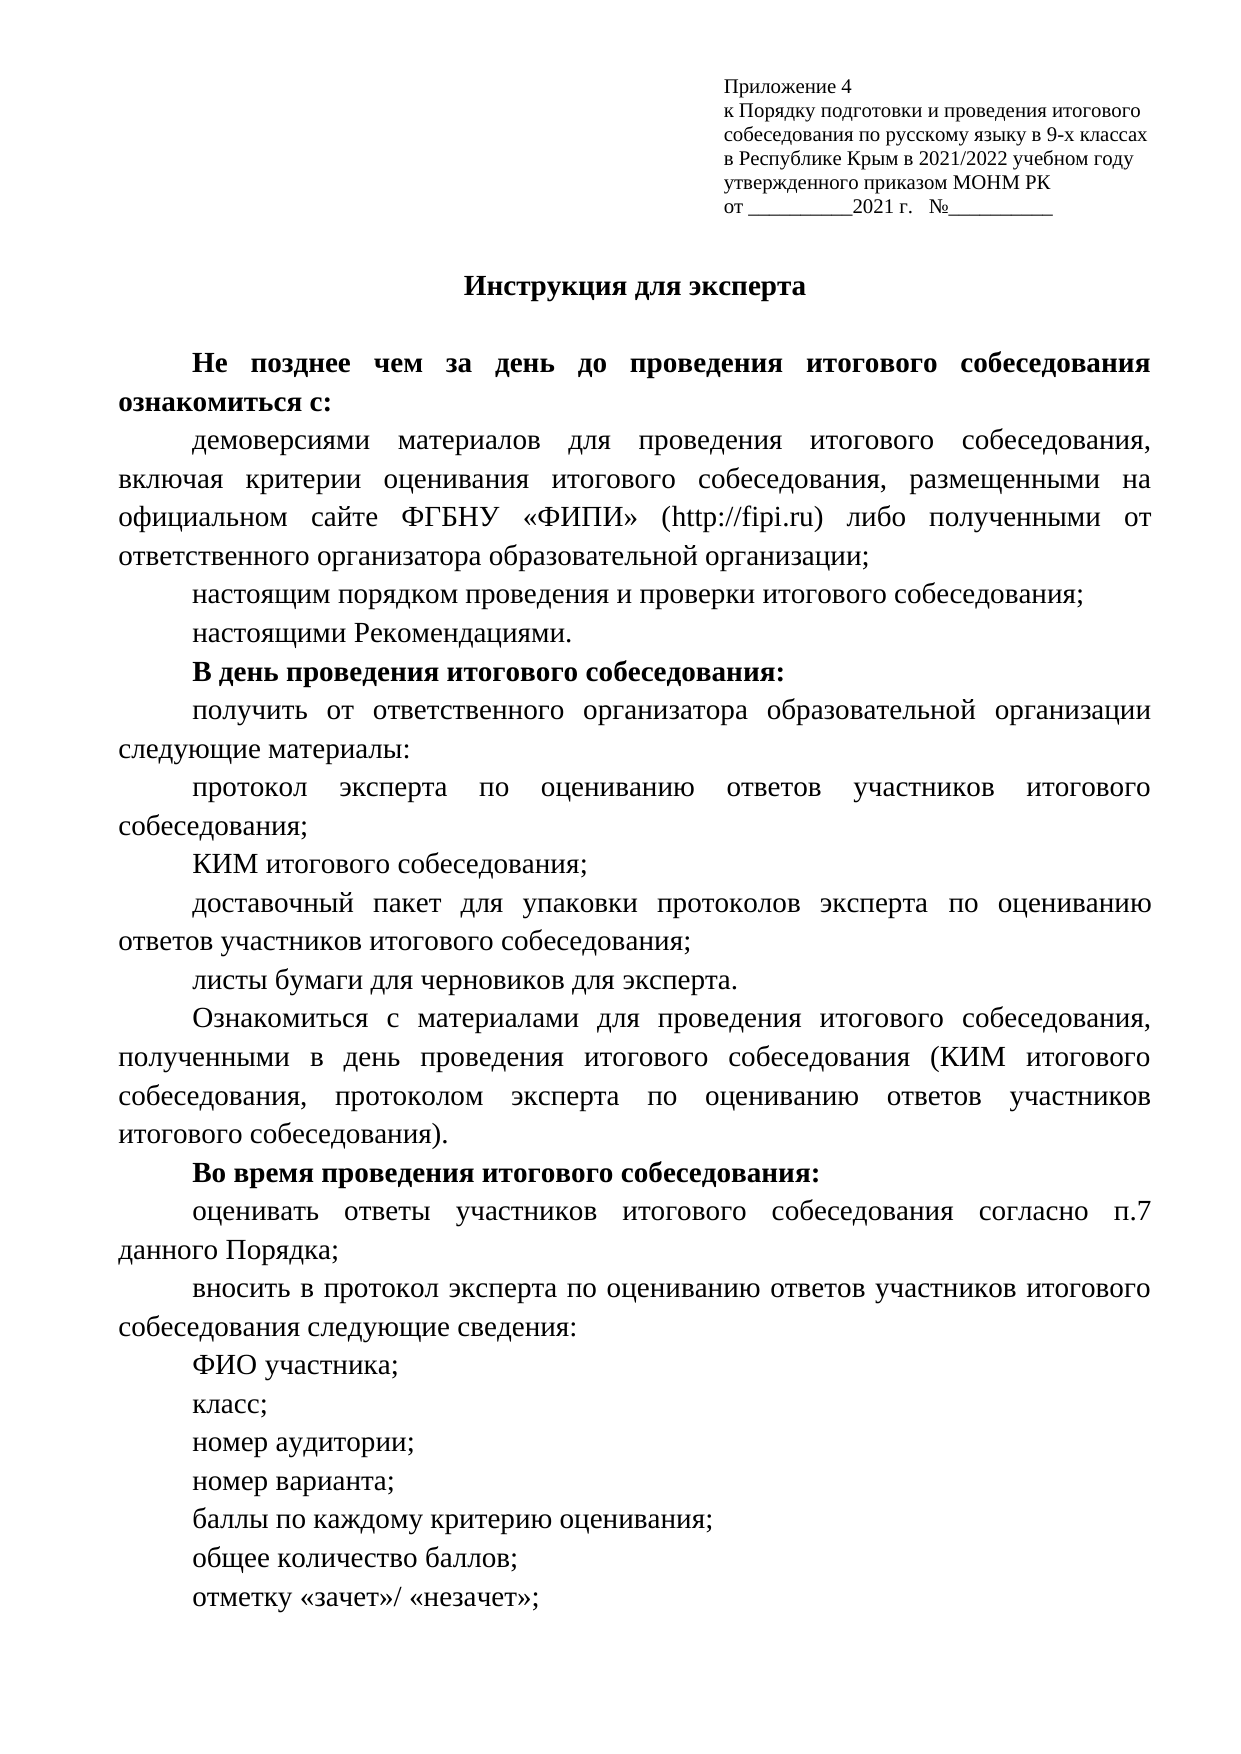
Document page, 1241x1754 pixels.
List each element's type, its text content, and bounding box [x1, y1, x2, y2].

text демоверсиями материалов для проведения итогового собеседования, включая критерии оценивания итогового собеседования, размещенными на официальном сайте ФГБНУ «ФИПИ» (http://fipi.ru) либо полученными от ответственного организатора образовательной организации; [118, 422, 1152, 572]
text утвержденного приказом МОНМ РК [723, 170, 1152, 194]
text общее количество баллов; [118, 1540, 1152, 1574]
text ФИО участника; [118, 1347, 1152, 1381]
text В день проведения итогового собеседования: [118, 654, 1152, 687]
text номер варианта; [118, 1463, 1152, 1497]
text настоящим порядком проведения и проверки итогового собеседования; [118, 577, 1152, 610]
text протокол эксперта по оцениванию ответов участников итогового собеседования; [118, 769, 1152, 841]
subtitle Инструкция для эксперта [118, 268, 1152, 302]
text получить от ответственного организатора образовательной организации следующие материалы: [118, 692, 1152, 764]
text оценивать ответы участников итогового собеседования согласно п.7 данного Порядка; [118, 1193, 1152, 1265]
text КИМ итогового собеседования; [118, 846, 1152, 880]
text листы бумаги для черновиков для эксперта. [118, 962, 1152, 996]
text баллы по каждому критерию оценивания; [118, 1502, 1152, 1535]
text вносить в протокол эксперта по оцениванию ответов участников итогового собеседования следующие сведения: [118, 1270, 1152, 1342]
text отметку «зачет»/ «незачет»; [118, 1579, 1152, 1612]
text Ознакомиться с материалами для проведения итогового собеседования, полученными в день проведения итогового собеседования (КИМ итогового собеседования, протоколом эксперта по оцениванию ответов участников итогового собеседования). [118, 1001, 1152, 1150]
subtitle Приложение 4 [723, 74, 1152, 98]
text от __________2021 г. №__________ [723, 194, 1152, 218]
text номер аудитории; [118, 1424, 1152, 1458]
text настоящими Рекомендациями. [118, 615, 1152, 649]
text класс; [118, 1386, 1152, 1419]
subtitle к Порядку подготовки и проведения итогового собеседования по русскому языку в 9-х классах в Республике Крым в 2021/2022 учебном году [723, 98, 1152, 170]
text Не позднее чем за день до проведения итогового собеседования ознакомиться с: [118, 345, 1152, 417]
text Во время проведения итогового собеседования: [118, 1155, 1152, 1188]
text доставочный пакет для упаковки протоколов эксперта по оцениванию ответов участников итогового собеседования; [118, 885, 1152, 957]
